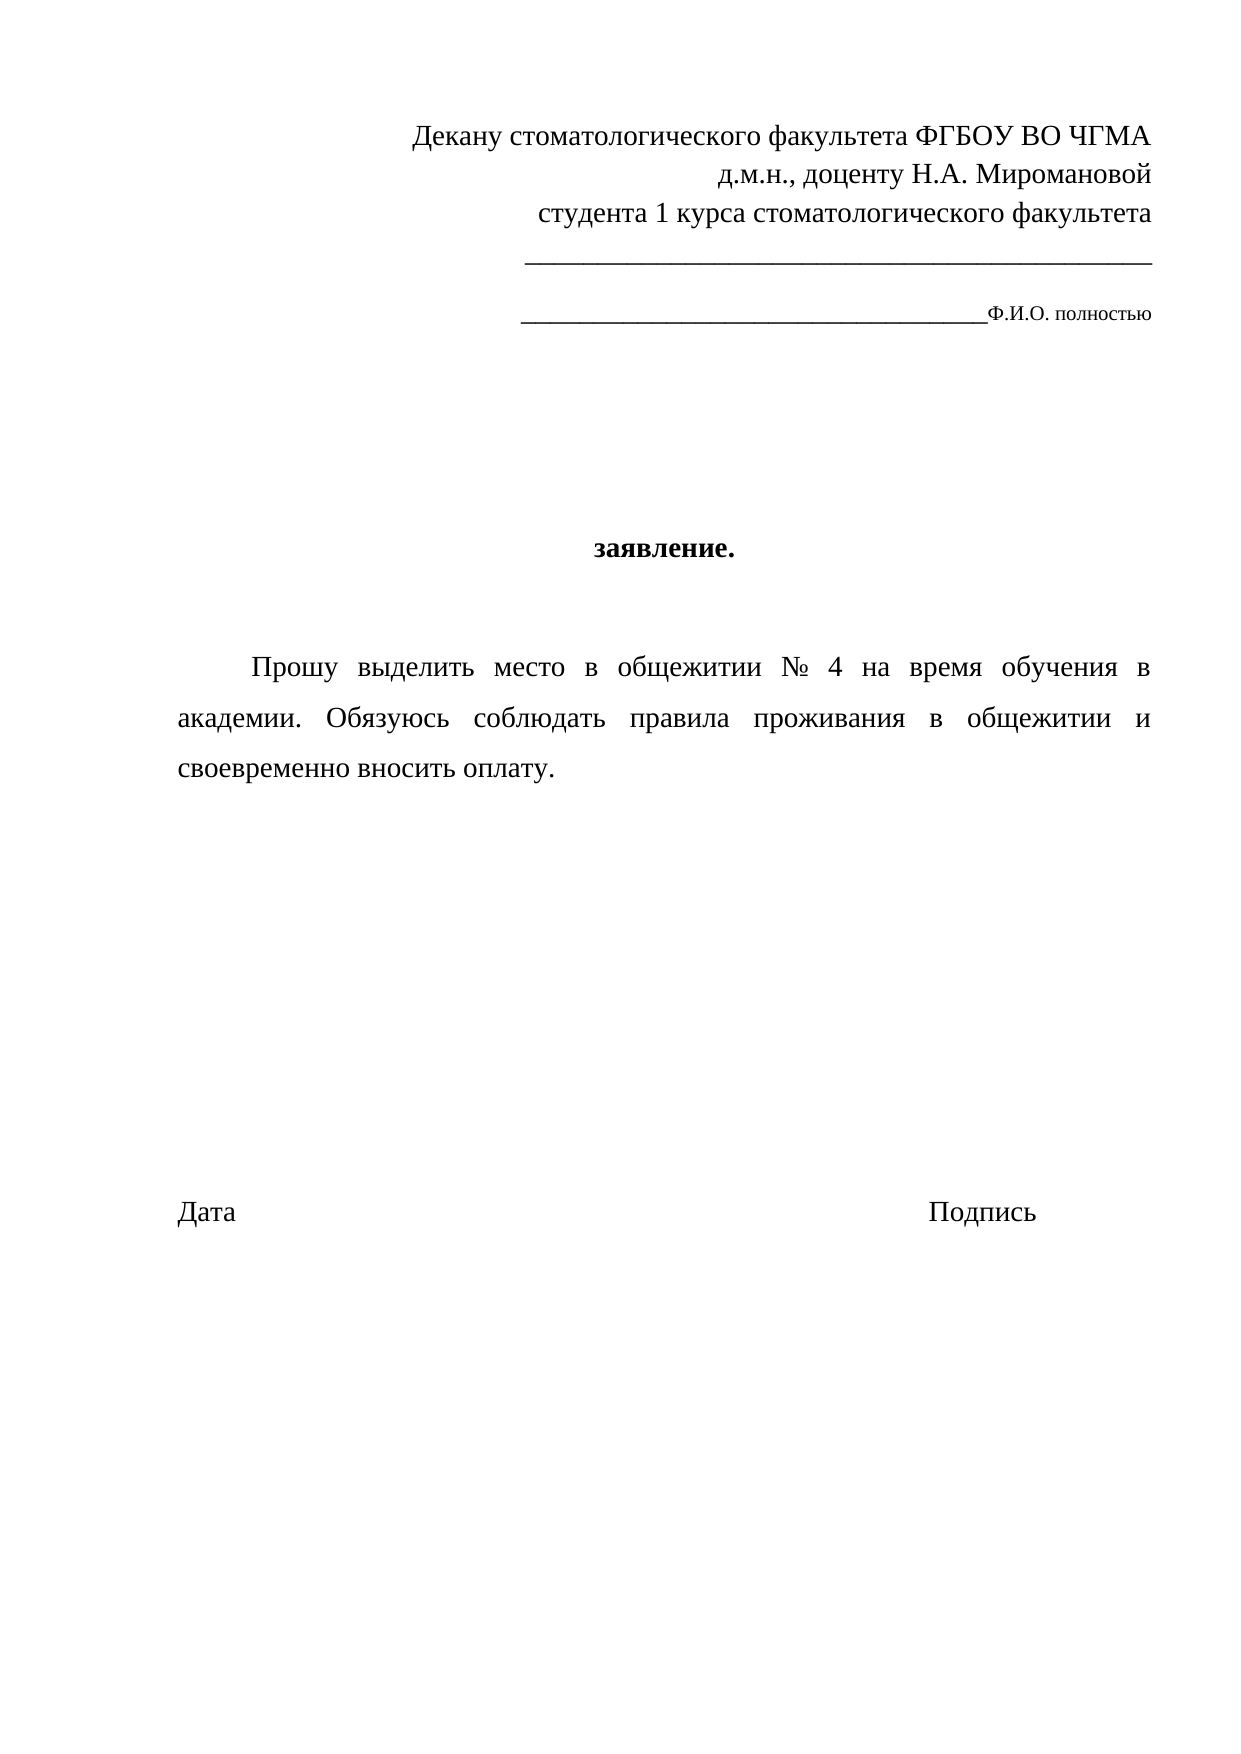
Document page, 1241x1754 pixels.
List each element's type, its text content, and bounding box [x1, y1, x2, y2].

text студента 1 курса стоматологического факультета [177, 195, 1152, 229]
text д.м.н., доценту Н.А. Миромановой [177, 157, 1152, 190]
text ________________________________Ф.И.О. полностью [177, 293, 1152, 327]
text ___________________________________________ [177, 234, 1152, 267]
text заявление. [177, 531, 1152, 564]
text Дата Подпись [177, 1194, 1152, 1227]
text Прошу выделить место в общежитии № 4 на время обучения в академии. Обязуюсь соблюдать правила проживания в общежитии и своевременно вносить оплату. [177, 649, 1152, 783]
text Декану стоматологического факультета ФГБОУ ВО ЧГМА [177, 118, 1152, 152]
